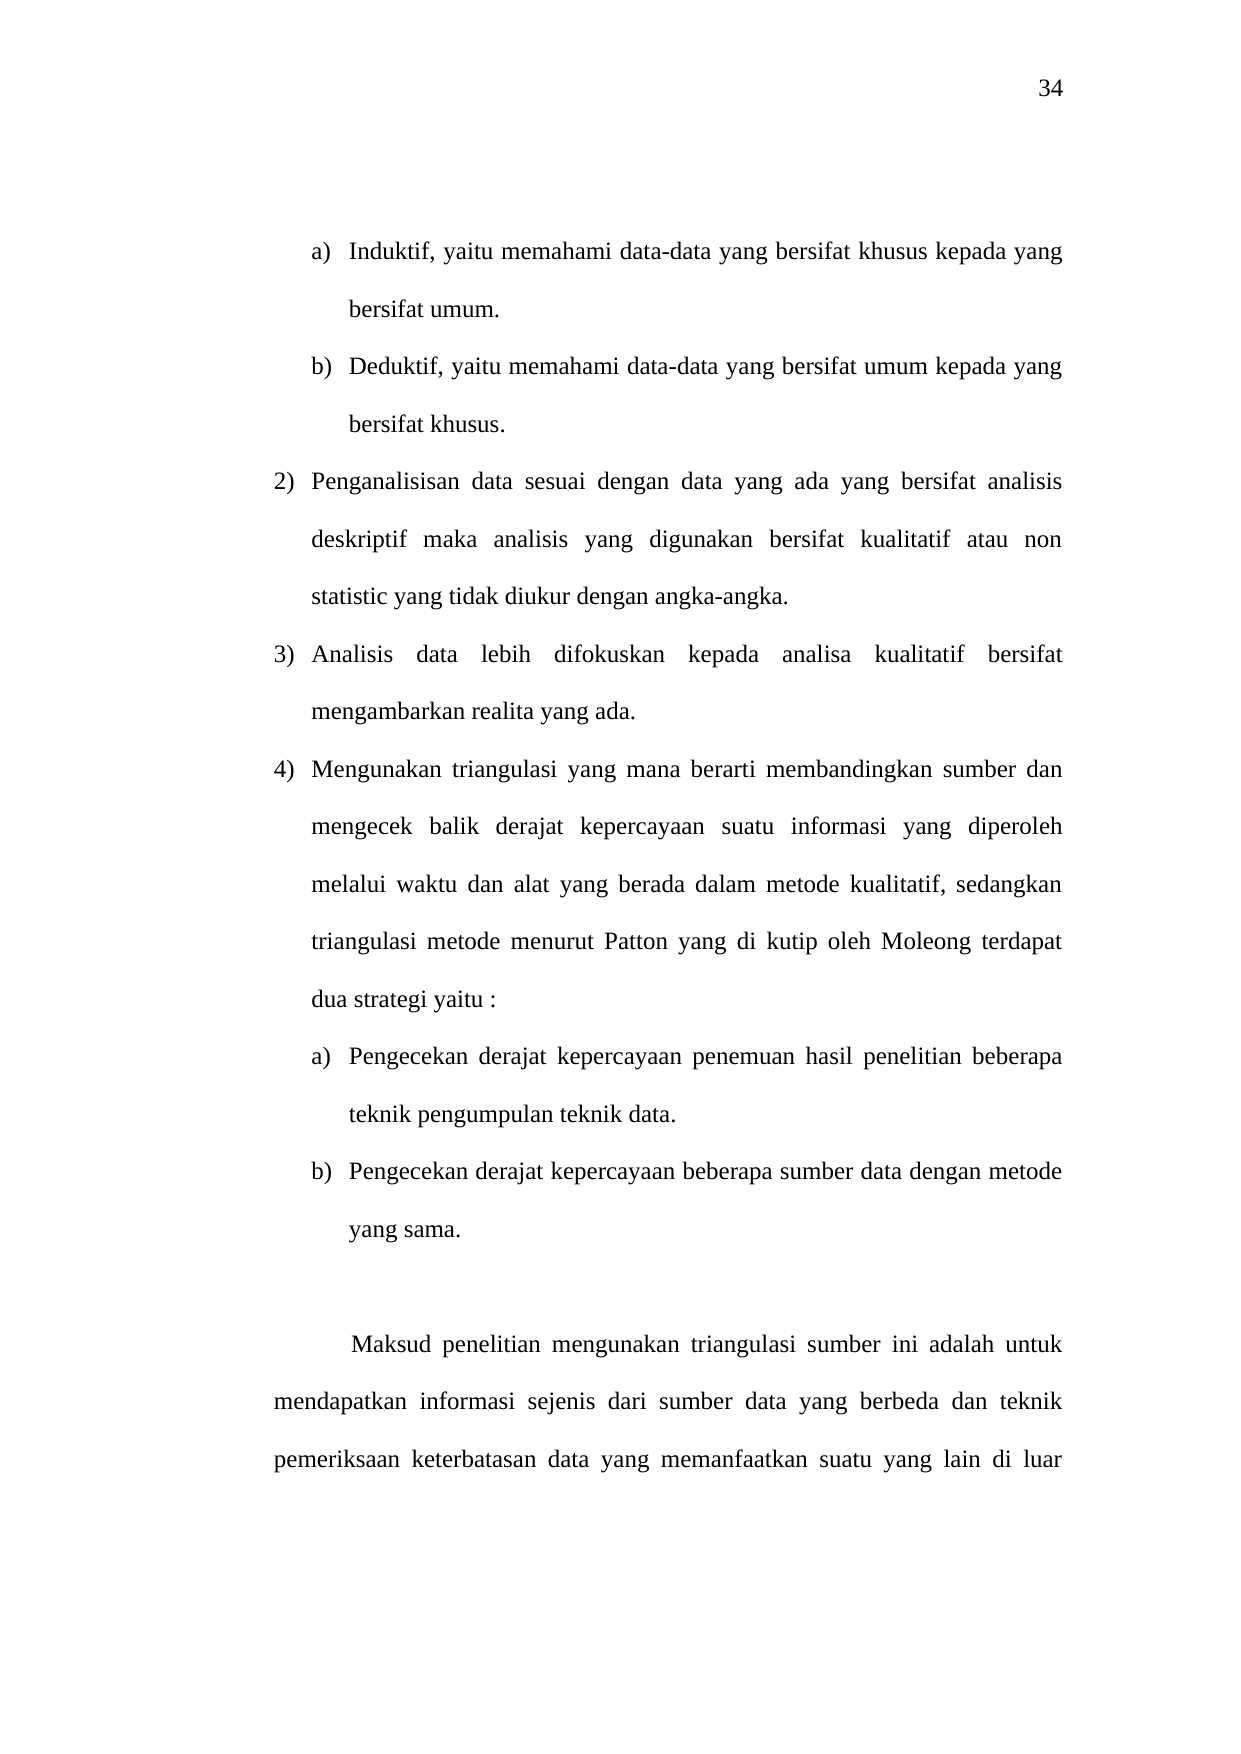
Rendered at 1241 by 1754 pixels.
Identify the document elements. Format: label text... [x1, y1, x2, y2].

list Deduktif, yaitu memahami data-data yang bersifat umum kepada yang bersifat khusus. [311, 351, 1063, 437]
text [274, 1329, 1063, 1472]
list Mengunakan triangulasi yang mana berarti membandingkan sumber dan mengecek balik derajat kepercayaan suatu informasi yang diperoleh melalui waktu dan alat yang berada dalam metode kualitatif, sedangkan triangulasi metode menurut Patton yang di kutip oleh Moleong terdapat dua strategi yaitu : [274, 754, 1063, 1012]
list Pengecekan derajat kepercayaan penemuan hasil penelitian beberapa teknik pengumpulan teknik data. [311, 1041, 1063, 1127]
list Penganalisisan data sesuai dengan data yang ada yang bersifat analisis deskriptif maka analisis yang digunakan bersifat kualitatif atau non statistic yang tidak diukur dengan angka-angka. [274, 466, 1063, 610]
list Induktif, yaitu memahami data-data yang bersifat khusus kepada yang bersifat umum. [311, 236, 1063, 322]
list Analisis data lebih difokuskan kepada analisa kualitatif bersifat mengambarkan realita yang ada. [274, 639, 1063, 725]
list Pengecekan derajat kepercayaan beberapa sumber data dengan metode yang sama. [311, 1156, 1063, 1242]
